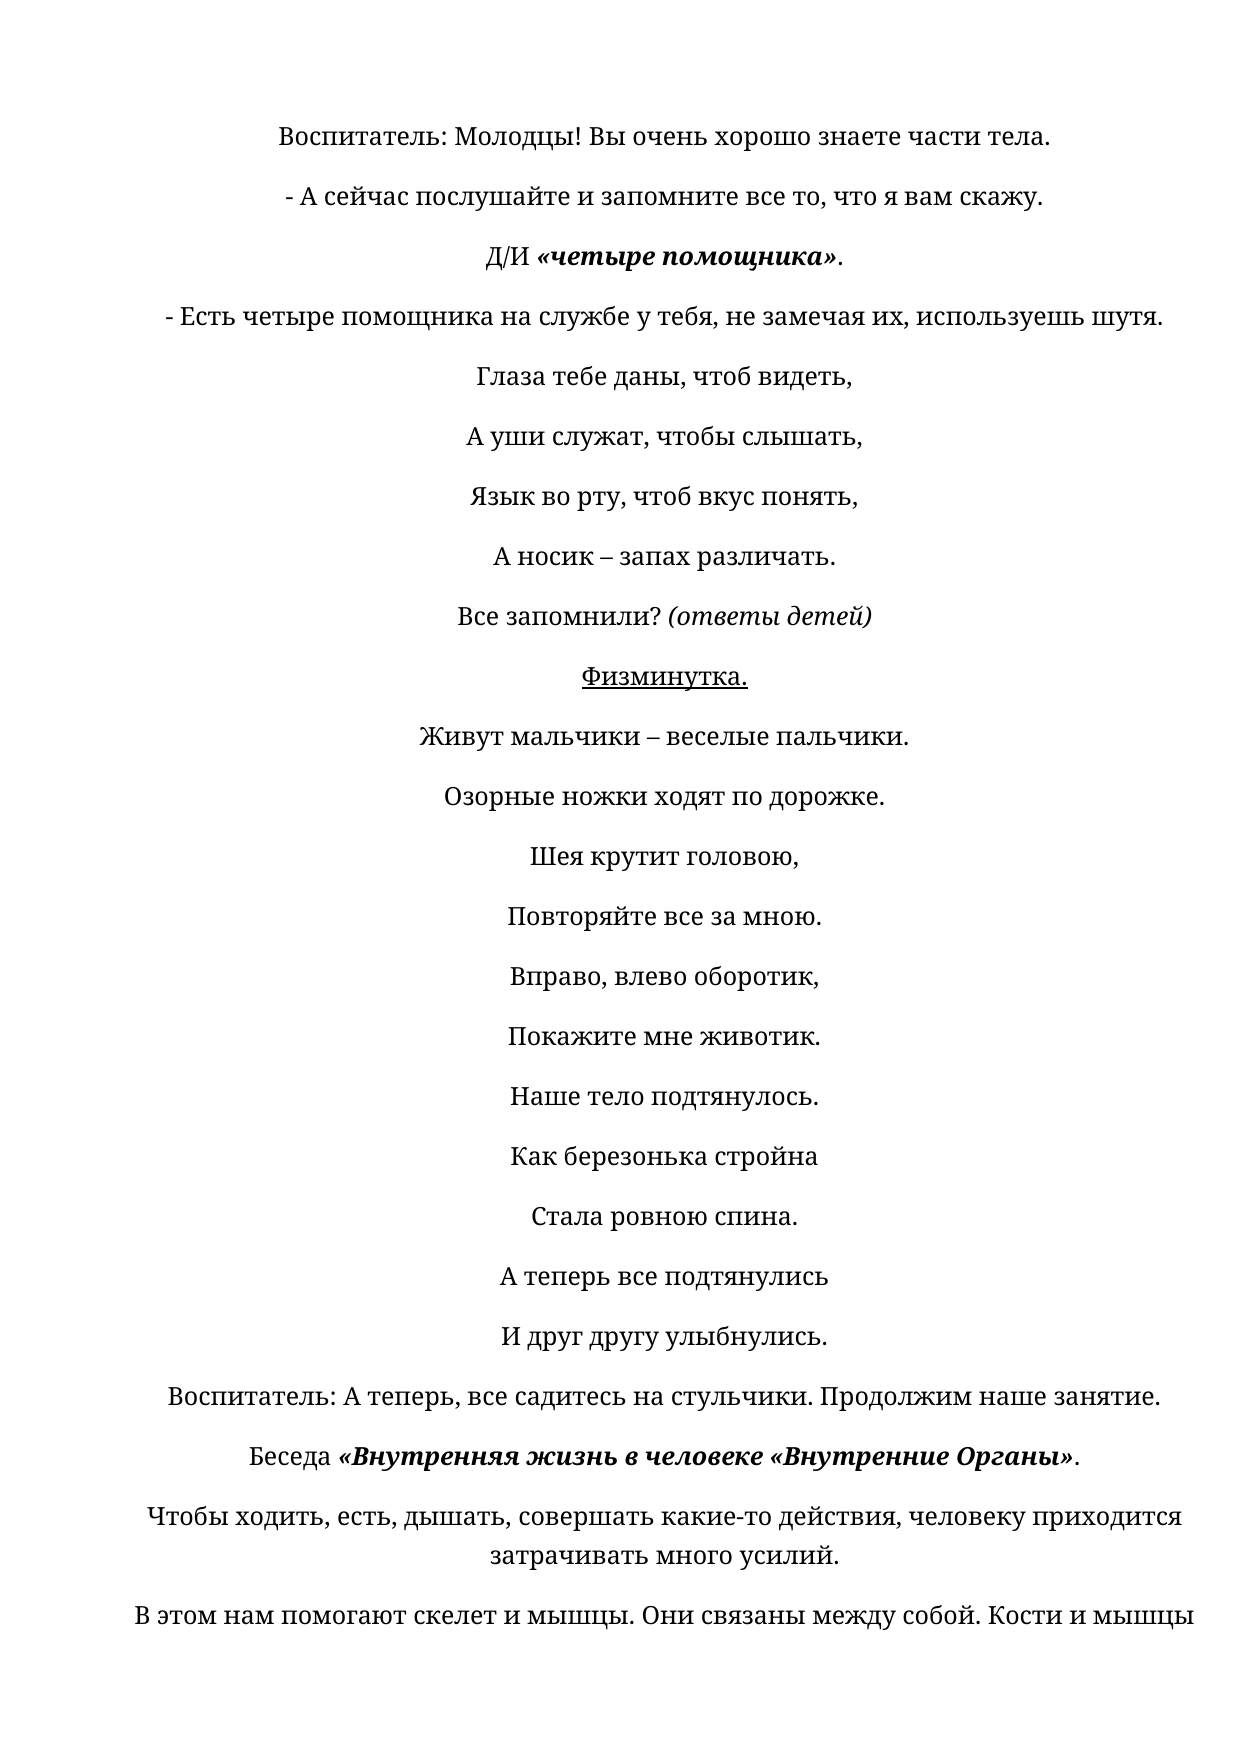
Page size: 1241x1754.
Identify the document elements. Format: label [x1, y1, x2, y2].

table_header [107, 118, 1222, 1631]
